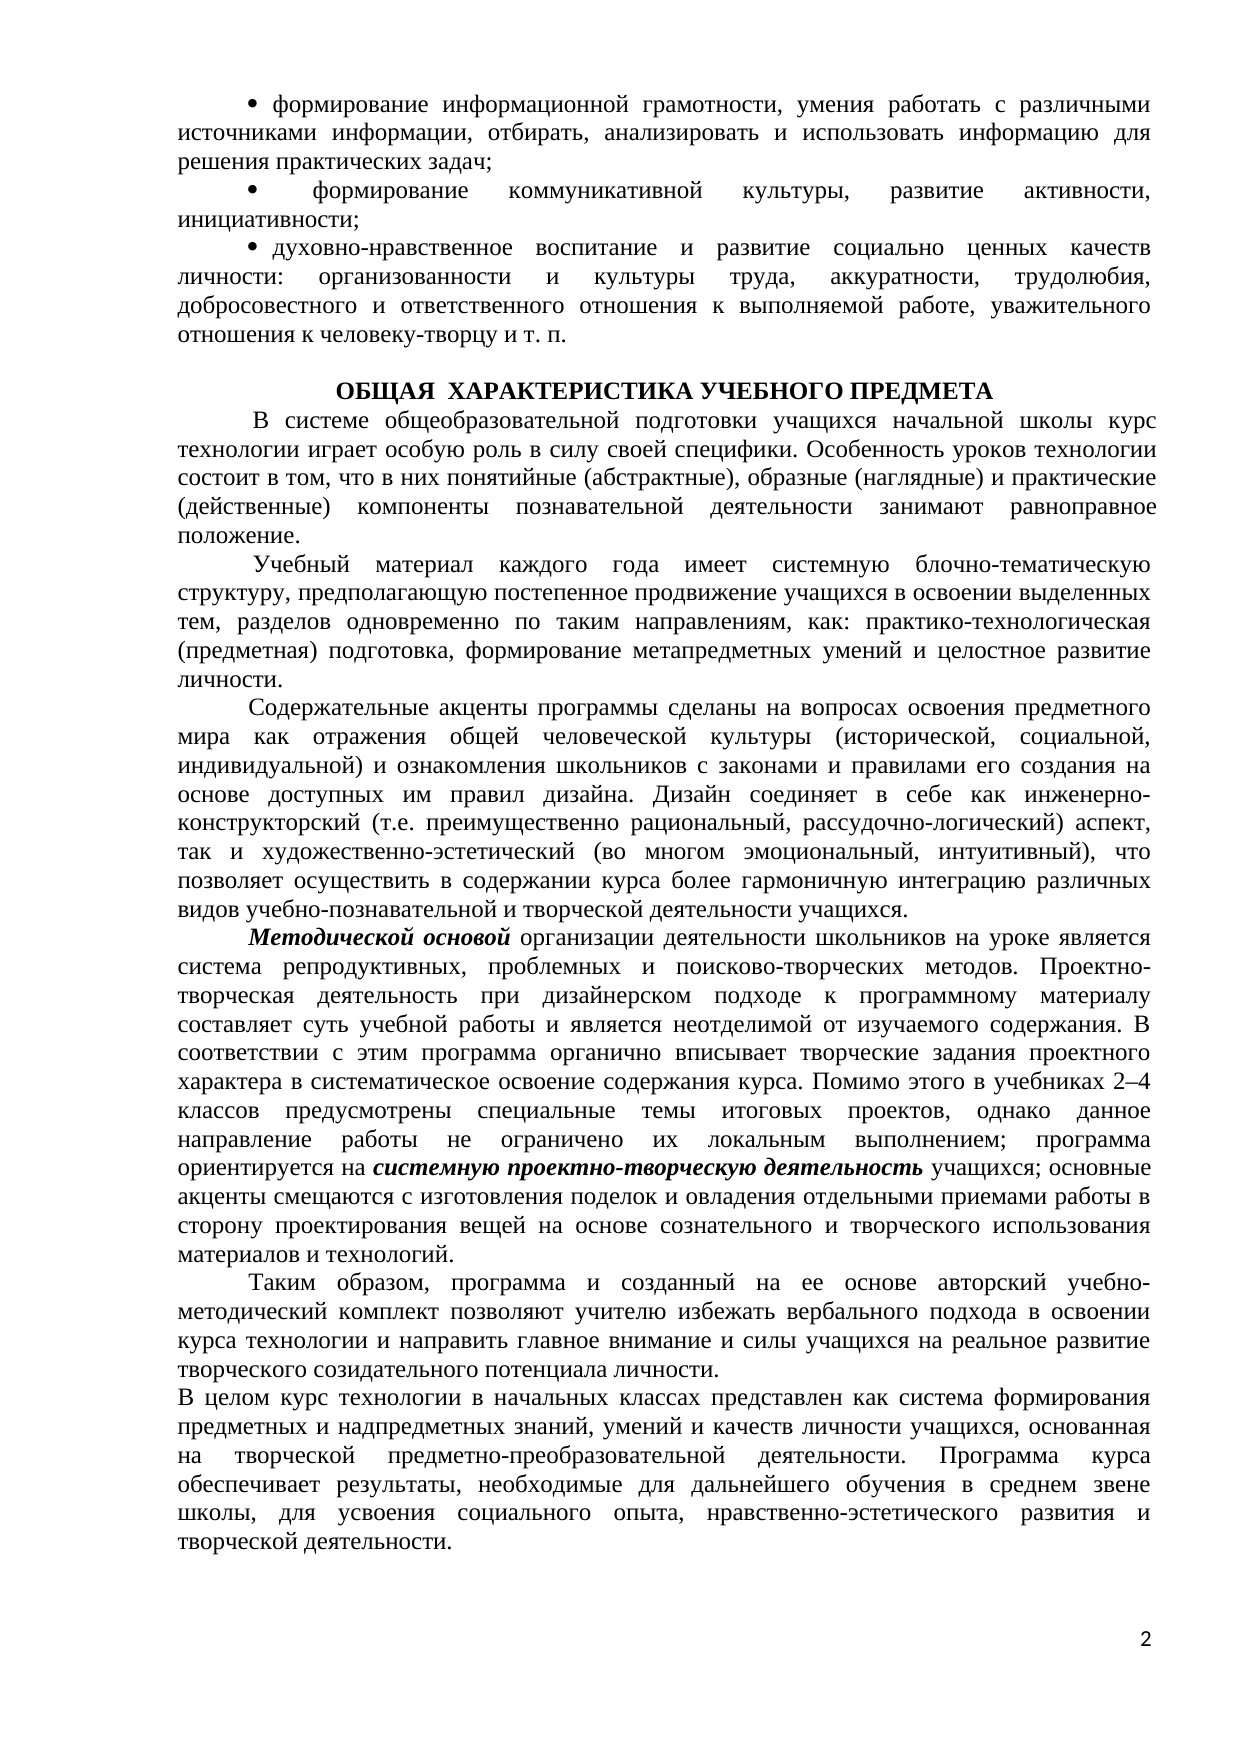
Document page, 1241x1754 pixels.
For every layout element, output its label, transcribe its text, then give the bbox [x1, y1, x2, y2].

text Таким образом, программа и созданный на ее основе авторский учебно-методический комплект позволяют учителю избежать вербального подхода в освоении курса технологии и направить главное внимание и силы учащихся на реальное развитие творческого созидательного потенциала личности. [177, 1267, 1152, 1382]
list формирование информационной грамотности, умения работать с различными источниками информации, отбирать, анализировать и использовать информацию для решения практических задач; [177, 89, 1152, 175]
text В системе общеобразовательной подготовки учащихся начальной школы курс технологии играет особую роль в силу своей специфики. Особенность уроков технологии состоит в том, что в них понятийные (абстрактные), образные (наглядные) и практические (действенные) компоненты познавательной деятельности занимают равноправное положение. [177, 405, 1158, 549]
list духовно-нравственное воспитание и развитие социально ценных качеств личности: организованности и культуры труда, аккуратности, трудолюбия, добросовестного и ответственного отношения к выполняемой работе, уважительного отношения к человеку-творцу и т. п. [177, 232, 1152, 347]
list формирование коммуникативной культуры, развитие активности, инициативности; [177, 175, 1152, 232]
text Учебный материал каждого года имеет системную блочно-тематическую структуру, предполагающую постепенное продвижение учащихся в освоении выделенных тем, разделов одновременно по таким направлениям, как: практико-технологическая (предметная) подготовка, формирование метапредметных умений и целостное развитие личности. [177, 549, 1152, 692]
text В целом курс технологии в начальных классах представлен как система формирования предметных и надпредметных знаний, умений и качеств личности учащихся, основанная на творческой предметно-преобразовательной деятельности. Программа курса обеспечивает результаты, необходимые для дальнейшего обучения в среднем звене школы, для усвоения социального опыта, нравственно-эстетического развития и творческой деятельности. [177, 1382, 1152, 1555]
text Общая характеристика учебного предмета [177, 376, 1152, 405]
text Содержательные акценты программы сделаны на вопросах освоения предметного мира как отражения общей человеческой культуры (исторической, социальной, индивидуальной) и ознакомления школьников с законами и правилами его создания на основе доступных им правил дизайна. Дизайн соединяет в себе как инженерно-конструкторский (т.е. преимущественно рациональный, рассудочно-логический) аспект, так и художественно-эстетический (во многом эмоциональный, интуитивный), что позволяет осуществить в содержании курса более гармоничную интеграцию различных видов учебно-познавательной и творческой деятельности учащихся. [177, 692, 1152, 922]
text Методической основой организации деятельности школьников на уроке является система репродуктивных, проблемных и поисково-творческих методов. Проектно-творческая деятельность при дизайнерском подходе к программному материалу составляет суть учебной работы и является неотделимой от изучаемого содержания. В соответствии с этим программа органично вписывает творческие задания проектного характера в систематическое освоение содержания курса. Помимо этого в учебниках 2–4 классов предусмотрены специальные темы итоговых проектов, однако данное направление работы не ограничено их локальным выполнением; программа ориентируется на системную проектно-творческую деятельность учащихся; основные акценты смещаются с изготовления поделок и овладения отдельными приемами работы в сторону проектирования вещей на основе сознательного и творческого использования материалов и технологий. [177, 922, 1152, 1267]
